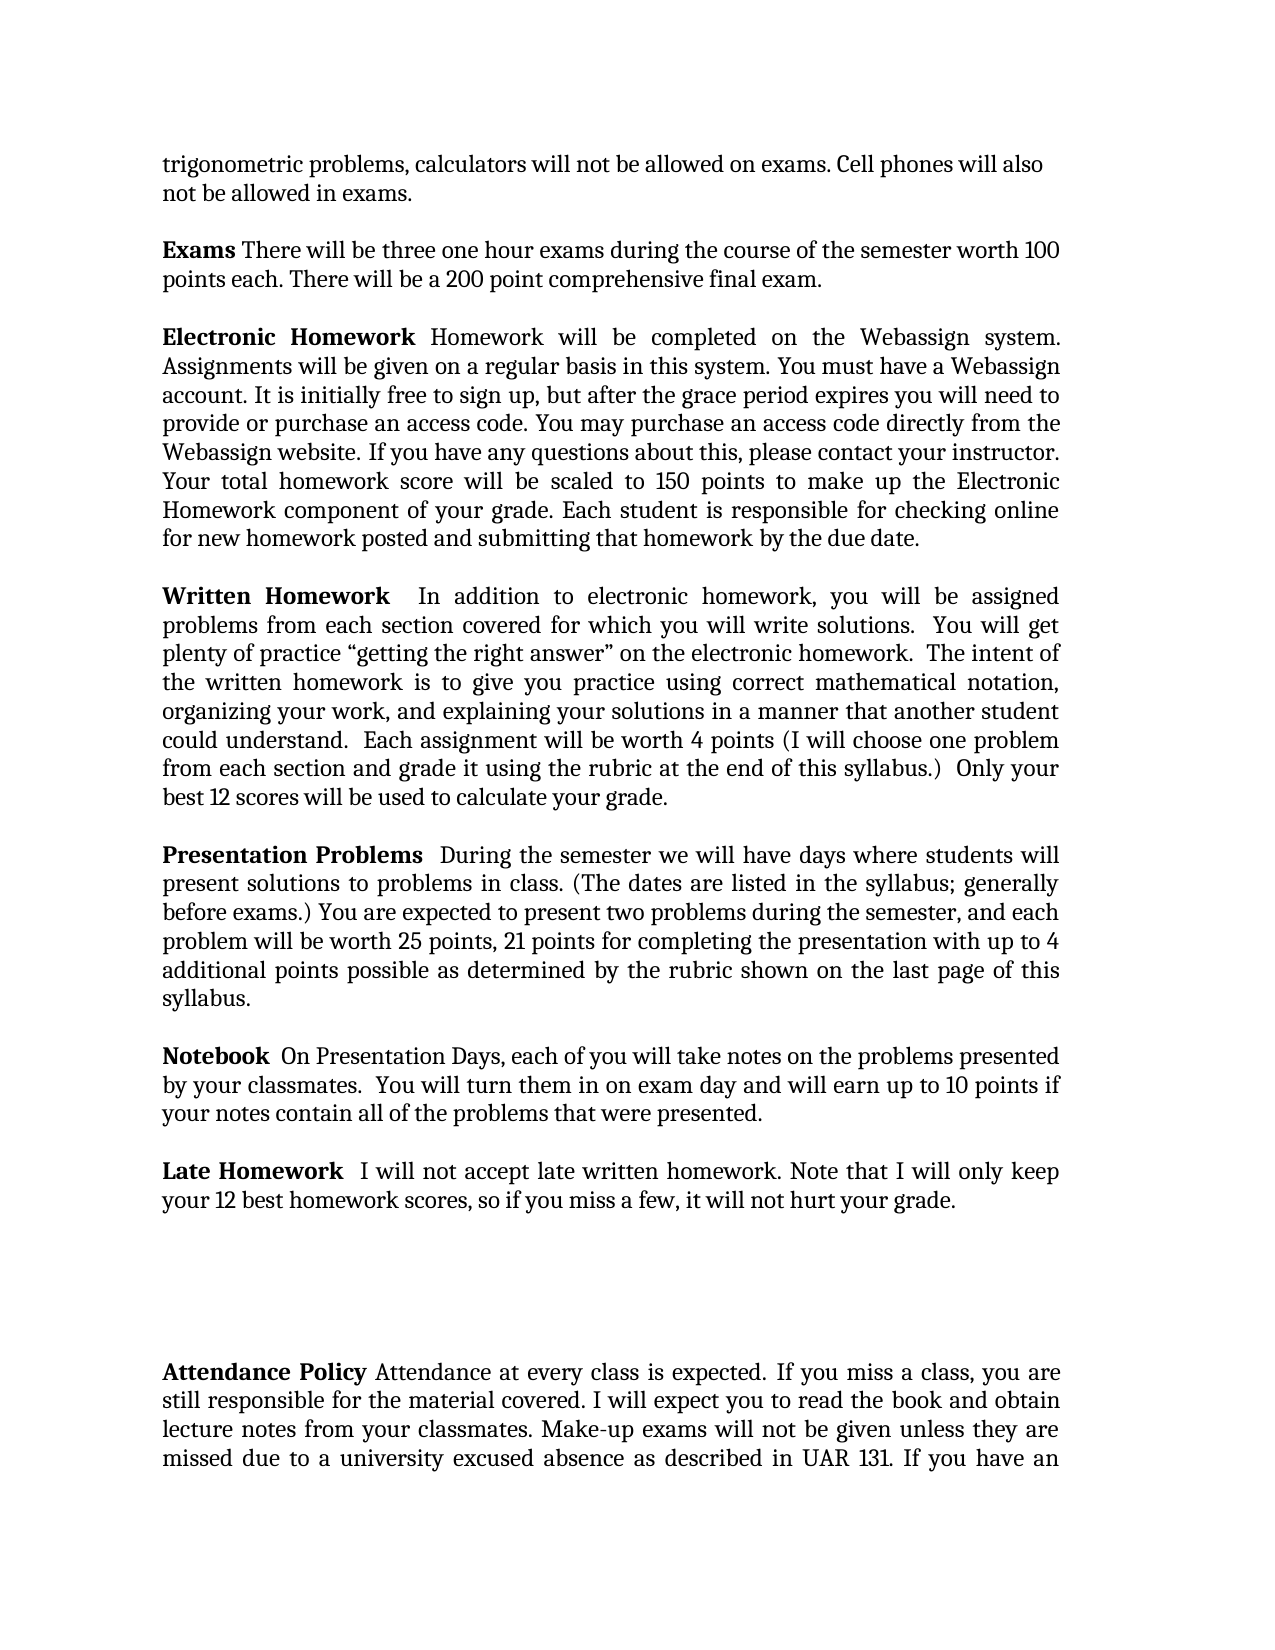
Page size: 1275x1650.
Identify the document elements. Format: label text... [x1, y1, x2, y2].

text Presentation Problems During the semester we will have days where students will present solutions to problems in class. (The dates are listed in the syllabus; generally before exams.) You are expected to present two problems during the semester, and each problem will be worth 25 points, 21 points for completing the presentation with up to 4 additional points possible as determined by the rubric shown on the last page of this syllabus. [162, 841, 1061, 1013]
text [162, 150, 1062, 207]
text Late Homework I will not accept late written homework. Note that I will only keep your 12 best homework scores, so if you miss a few, it will not hurt your grade. [162, 1157, 1061, 1214]
text Electronic Homework Homework will be completed on the Webassign system. Assignments will be given on a regular basis in this system. You must have a Webassign account. It is initially free to sign up, but after the grace period expires you will need to provide or purchase an access code. You may purchase an access code directly from the Webassign website. If you have any questions about this, please contact your instructor. Your total homework score will be scaled to 150 points to make up the Electronic Homework component of your grade. Each student is responsible for checking online for new homework posted and submitting that homework by the due date. [162, 323, 1061, 553]
text Written Homework In addition to electronic homework, you will be assigned problems from each section covered for which you will write solutions. You will get plenty of practice “getting the right answer” on the electronic homework. The intent of the written homework is to give you practice using correct mathematical notation, organizing your work, and explaining your solutions in a manner that another student could understand. Each assignment will be worth 4 points (I will choose one problem from each section and grade it using the rubric at the end of this syllabus.) Only your best 12 scores will be used to calculate your grade. [162, 582, 1061, 812]
text Notebook On Presentation Days, each of you will take notes on the problems presented by your classmates. You will turn them in on exam day and will earn up to 10 points if your notes contain all of the problems that were presented. [162, 1042, 1061, 1128]
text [162, 1358, 1061, 1473]
text Exams There will be three one hour exams during the course of the semester worth 100 points each. There will be a 200 point comprehensive final exam. [162, 236, 1061, 294]
